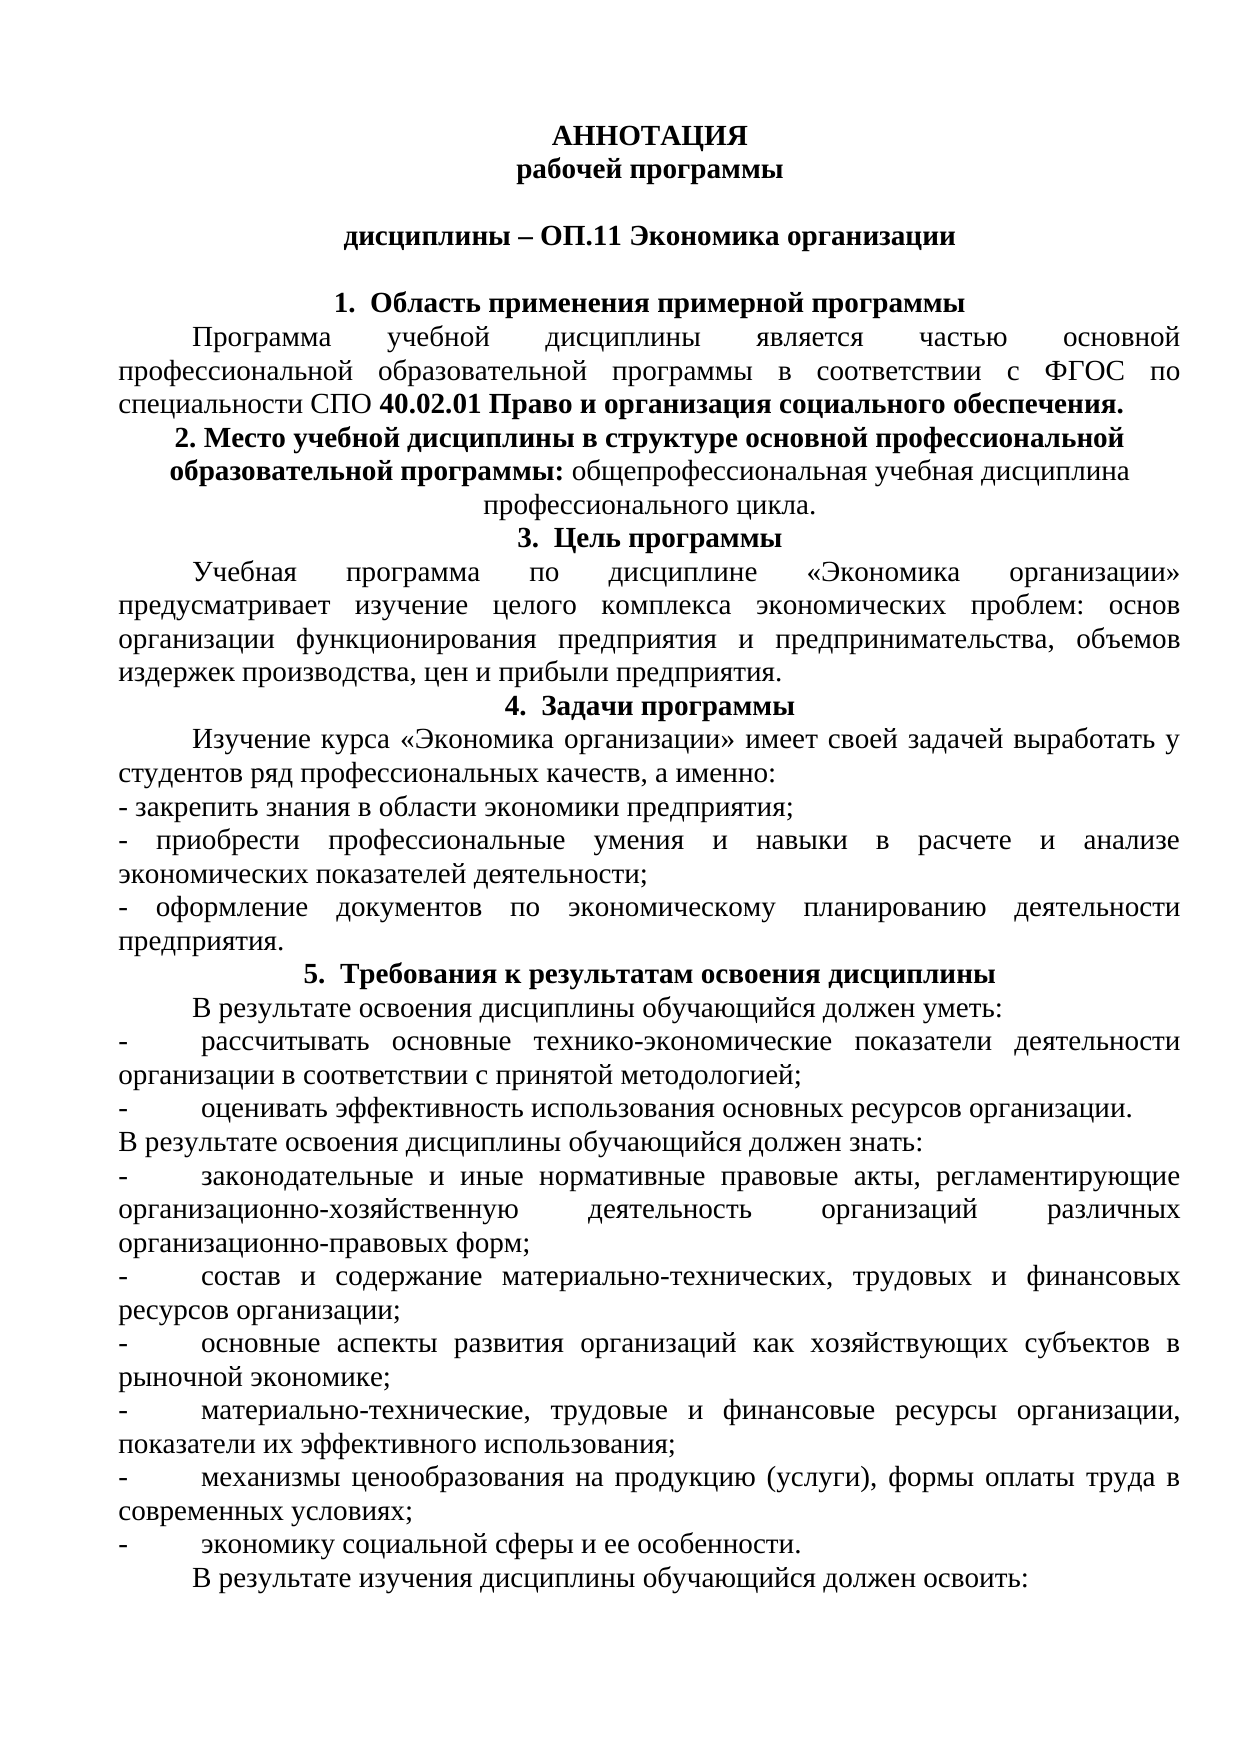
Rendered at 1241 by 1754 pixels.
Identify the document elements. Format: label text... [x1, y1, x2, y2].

text Программа учебной дисциплины является частью основной профессиональной образовательной программы в соответствии с ФГОС по специальности СПО 40.02.01 Право и организация социального обеспечения. [118, 319, 1181, 420]
text - законодательные и иные нормативные правовые акты, регламентирующие организационно-хозяйственную деятельность организаций различных организационно-правовых форм; [118, 1158, 1181, 1258]
text 2. Место учебной дисциплины в структуре основной профессиональной образовательной программы: общепрофессиональная учебная дисциплина профессионального цикла. [118, 420, 1181, 520]
text 5. Требования к результатам освоения дисциплины [118, 956, 1181, 990]
text - оформление документов по экономическому планированию деятельности предприятия. [118, 889, 1181, 956]
text - механизмы ценообразования на продукцию (услуги), формы оплаты труда в современных условиях; [118, 1459, 1181, 1527]
text - материально-технические, трудовые и финансовые ресурсы организации, показатели их эффективного использования; [118, 1392, 1181, 1459]
text В результате освоения дисциплины обучающийся должен знать: [118, 1124, 1181, 1158]
text АННОТАЦИЯ [118, 118, 1181, 151]
text - основные аспекты развития организаций как хозяйствующих субъектов в рыночной экономике; [118, 1325, 1181, 1392]
text - состав и содержание материально-технических, трудовых и финансовых ресурсов организации; [118, 1258, 1181, 1325]
text 4. Задачи программы [118, 688, 1181, 722]
text В результате изучения дисциплины обучающийся должен освоить: [118, 1560, 1181, 1594]
text - экономику социальной сферы и ее особенности. [118, 1527, 1181, 1560]
text - закрепить знания в области экономики предприятия; [118, 789, 1181, 822]
text дисциплины – ОП.11 Экономика организации [118, 218, 1181, 252]
text - рассчитывать основные технико-экономические показатели деятельности организации в соответствии с принятой методологией; [118, 1023, 1181, 1091]
text 3. Цель программы [118, 520, 1181, 554]
text 1. Область применения примерной программы [118, 286, 1181, 319]
text рабочей программы [118, 151, 1181, 185]
text - оценивать эффективность использования основных ресурсов организации. [118, 1091, 1181, 1124]
text Изучение курса «Экономика организации» имеет своей задачей выработать у студентов ряд профессиональных качеств, а именно: [118, 722, 1181, 789]
text Учебная программа по дисциплине «Экономика организации» предусматривает изучение целого комплекса экономических проблем: основ организации функционирования предприятия и предпринимательства, объемов издержек производства, цен и прибыли предприятия. [118, 554, 1181, 688]
text В результате освоения дисциплины обучающийся должен уметь: [118, 990, 1181, 1023]
text - приобрести профессиональные умения и навыки в расчете и анализе экономических показателей деятельности; [118, 822, 1181, 889]
